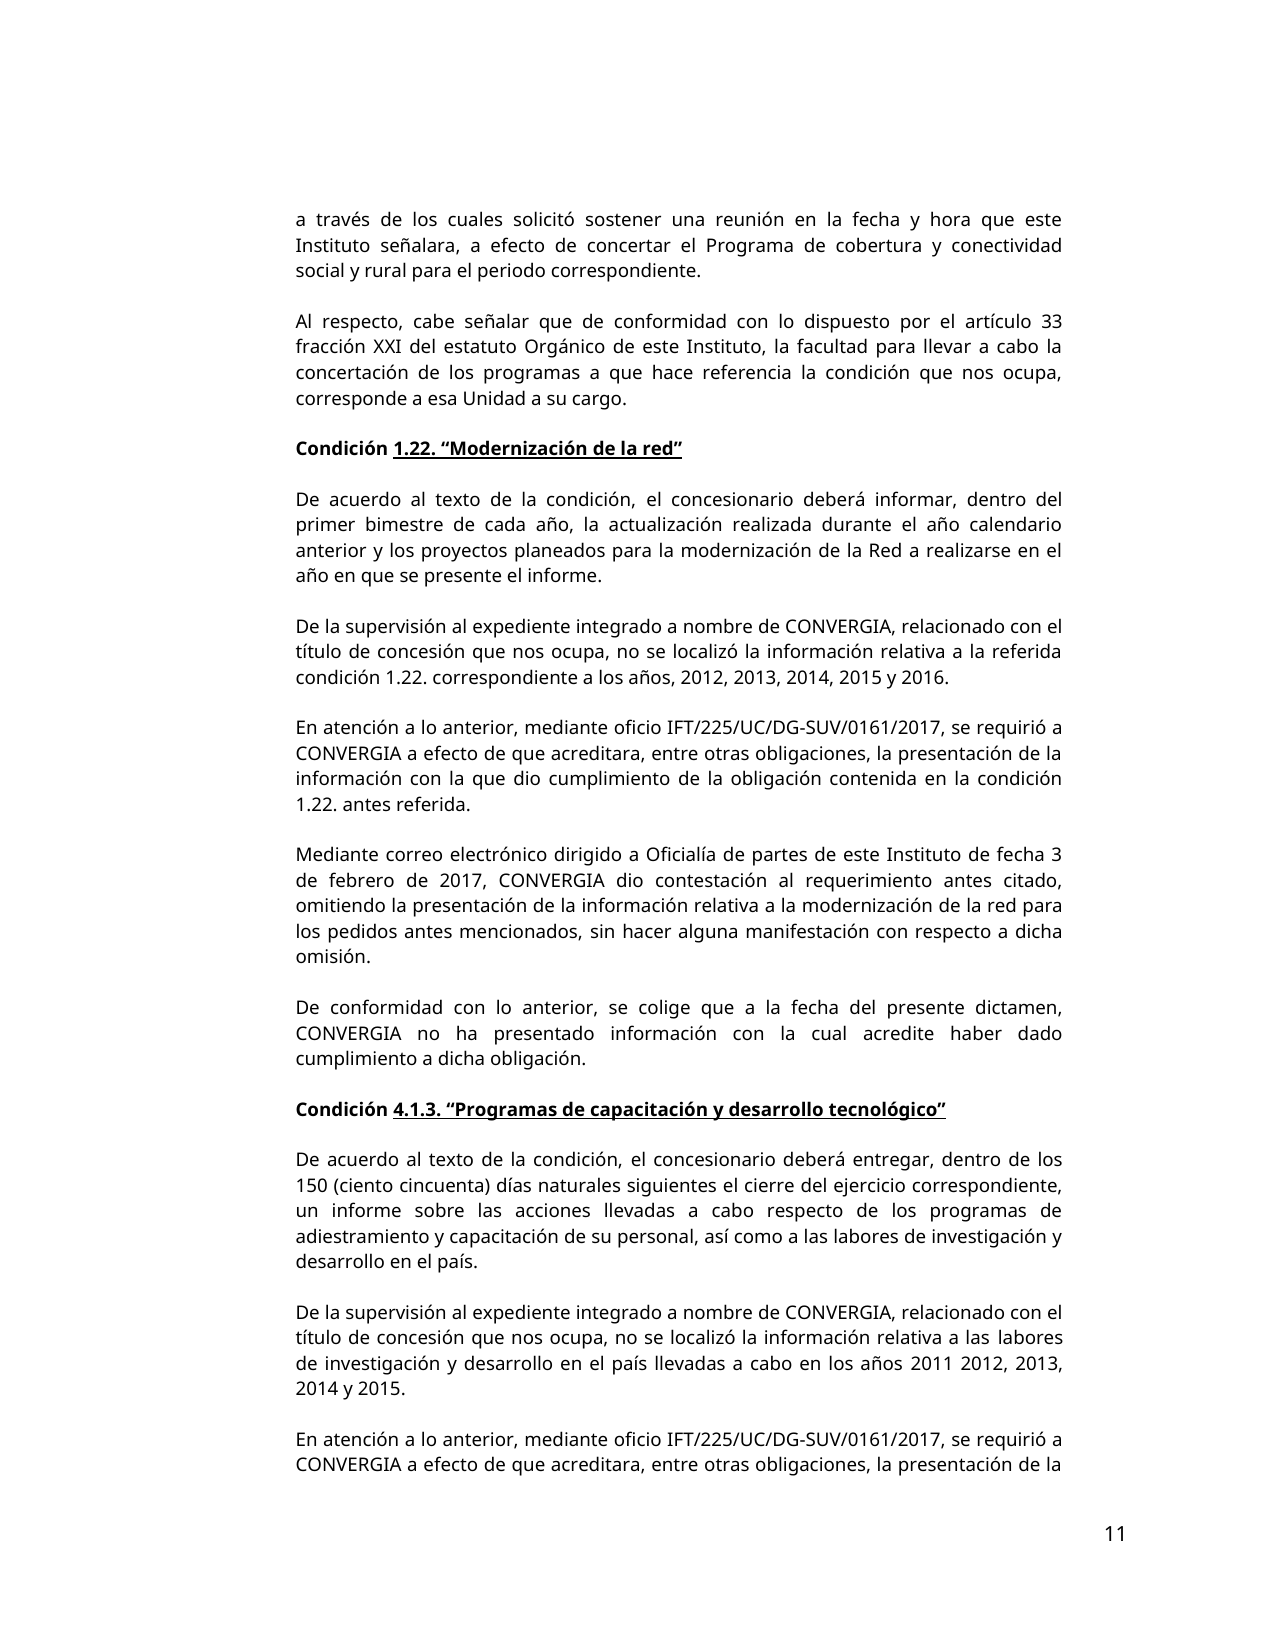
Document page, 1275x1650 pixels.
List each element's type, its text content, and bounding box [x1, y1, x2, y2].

text De acuerdo al texto de la condición, el concesionario deberá informar, dentro del primer bimestre de cada año, la actualización realizada durante el año calendario anterior y los proyectos planeados para la modernización de la Red a realizarse en el año en que se presente el informe. [295, 486, 1063, 588]
text Al respecto, cabe señalar que de conformidad con lo dispuesto por el artículo 33 fracción XXI del estatuto Orgánico de este Instituto, la facultad para llevar a cabo la concertación de los programas a que hace referencia la condición que nos ocupa, corresponde a esa Unidad a su cargo. [295, 308, 1063, 410]
text De acuerdo al texto de la condición, el concesionario deberá entregar, dentro de los 150 (ciento cincuenta) días naturales siguientes el cierre del ejercicio correspondiente, un informe sobre las acciones llevadas a cabo respecto de los programas de adiestramiento y capacitación de su personal, así como a las labores de investigación y desarrollo en el país. [295, 1146, 1063, 1274]
text En atención a lo anterior, mediante oficio IFT/225/UC/DG-SUV/0161/2017, se requirió a CONVERGIA a efecto de que acreditara, entre otras obligaciones, la presentación de la información con la que dio cumplimiento de la obligación contenida en la condición 1.22. antes referida. [295, 714, 1063, 817]
list De conformidad con lo anterior, se colige que a la fecha del presente dictamen, CONVERGIA no ha presentado información con la cual acredite haber dado cumplimiento a dicha obligación. [295, 994, 1063, 1071]
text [295, 207, 1063, 283]
text De la supervisión al expediente integrado a nombre de CONVERGIA, relacionado con el título de concesión que nos ocupa, no se localizó la información relativa a la referida condición 1.22. correspondiente a los años, 2012, 2013, 2014, 2015 y 2016. [295, 613, 1063, 689]
text Mediante correo electrónico dirigido a Oficialía de partes de este Instituto de fecha 3 de febrero de 2017, CONVERGIA dio contestación al requerimiento antes citado, omitiendo la presentación de la información relativa a la modernización de la red para los pedidos antes mencionados, sin hacer alguna manifestación con respecto a dicha omisión. [295, 842, 1063, 969]
text De la supervisión al expediente integrado a nombre de CONVERGIA, relacionado con el título de concesión que nos ocupa, no se localizó la información relativa a las labores de investigación y desarrollo en el país llevadas a cabo en los años 2011 2012, 2013, 2014 y 2015. [295, 1299, 1063, 1401]
list Condición 1.22. “Modernización de la red” [295, 435, 1063, 461]
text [295, 1426, 1063, 1477]
list Condición 4.1.3. “Programas de capacitación y desarrollo tecnológico” [295, 1096, 1063, 1121]
